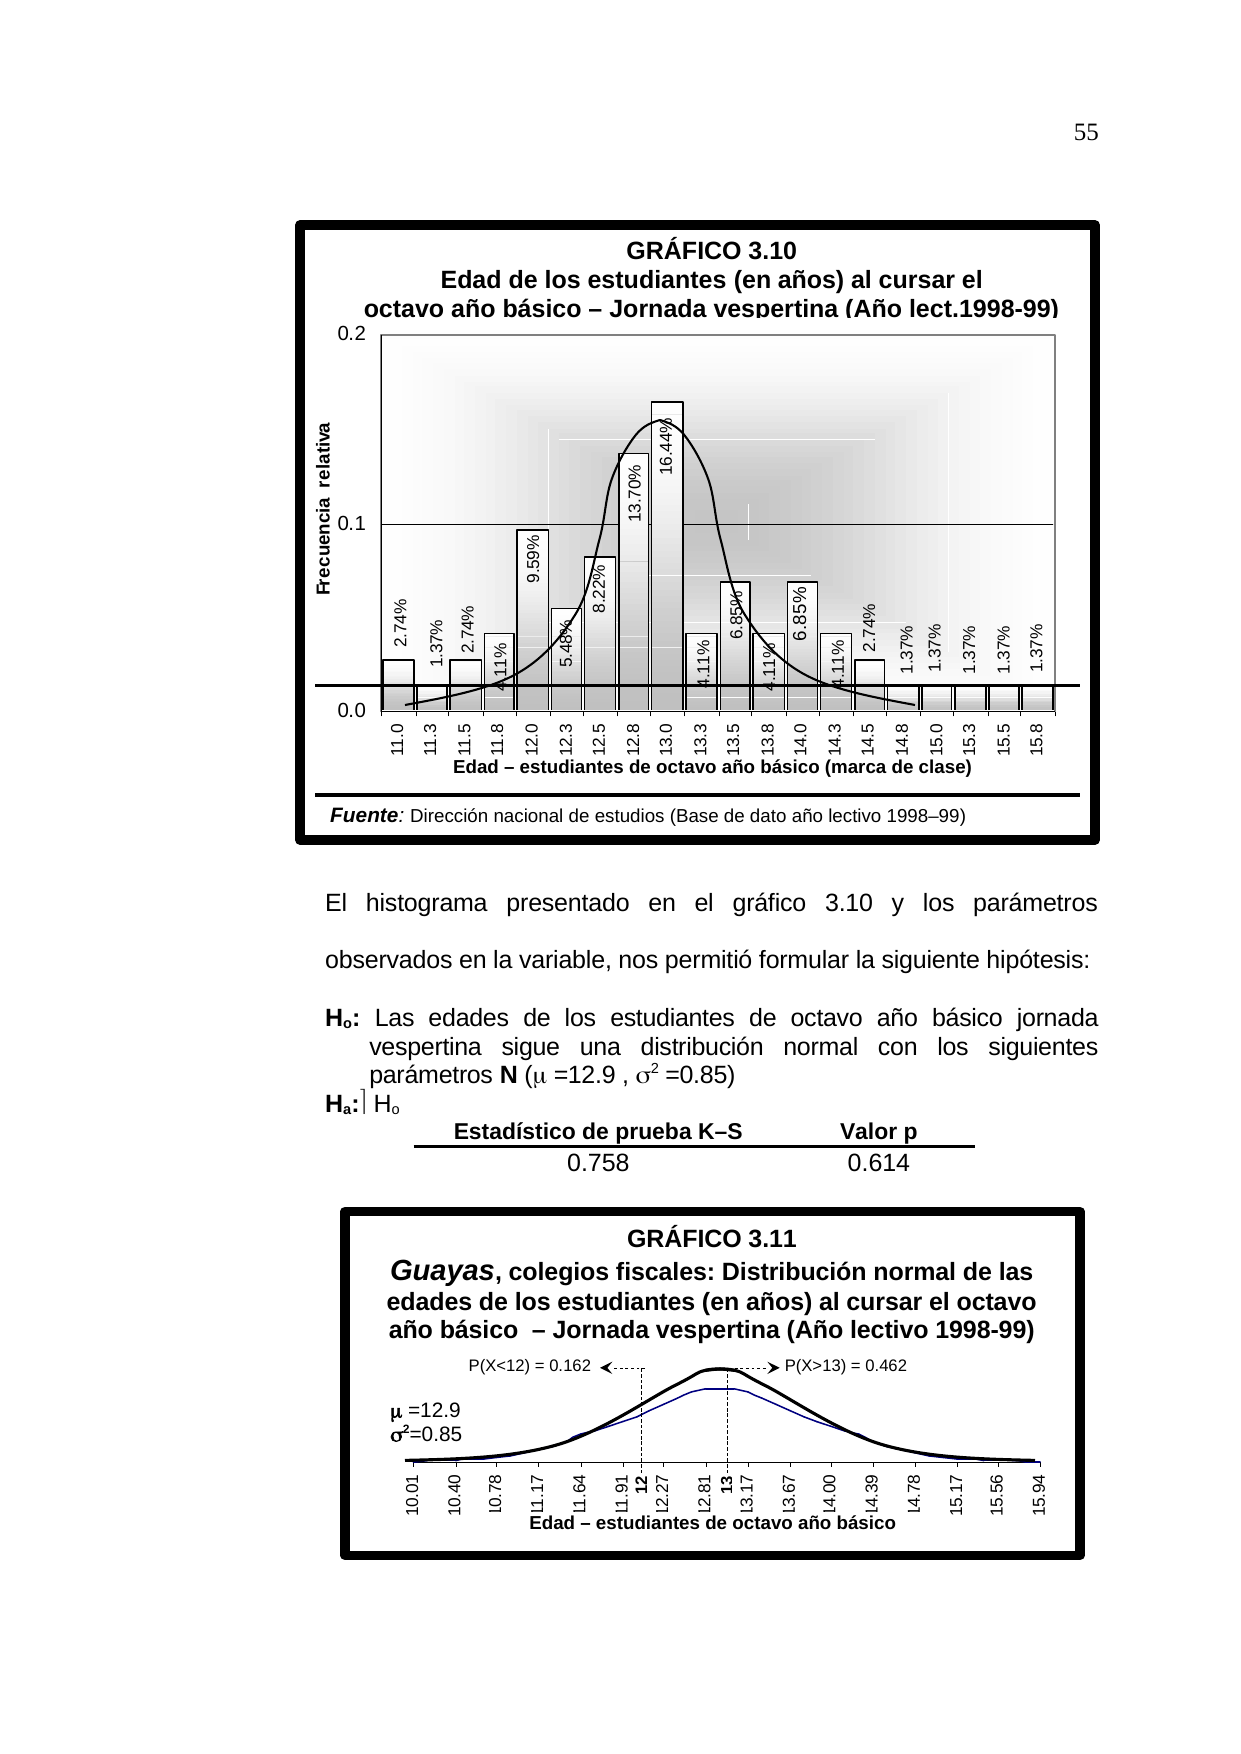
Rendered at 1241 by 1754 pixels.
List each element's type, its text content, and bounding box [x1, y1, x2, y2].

text octavo año básico – Jornada vespertina (Año lect.1998-99) [325, 294, 1098, 322]
text El histograma presentado en el gráfico 3.10 y los parámetros observados en la variable, nos permitió formular la siguiente hipótesis: [325, 888, 1098, 974]
table_cell 0.758 [414, 1148, 783, 1176]
table_header Valor p [783, 1118, 975, 1144]
text Guayas, colegios fiscales: Distribución normal de las [325, 1253, 1098, 1287]
text GRÁFICO 3.10 [325, 236, 1098, 265]
text Ho: Las edades de los estudiantes de octavo año básico jornada vespertina sigue una distribución normal con los siguientes parámetros N ( =12.9 , 2 =0.85) [325, 1003, 1098, 1089]
table_header Estadístico de prueba K–S [414, 1118, 783, 1144]
text Edad de los estudiantes (en años) al cursar el [325, 265, 1098, 294]
text año básico – Jornada vespertina (Año lectivo 1998-99) [325, 1315, 1098, 1344]
text edades de los estudiantes (en años) al cursar el octavo [325, 1287, 1098, 1315]
text GRÁFICO 3.11 [325, 1224, 1098, 1253]
text Ha: Ho [325, 1089, 1098, 1118]
table_cell 0.614 [783, 1148, 975, 1176]
